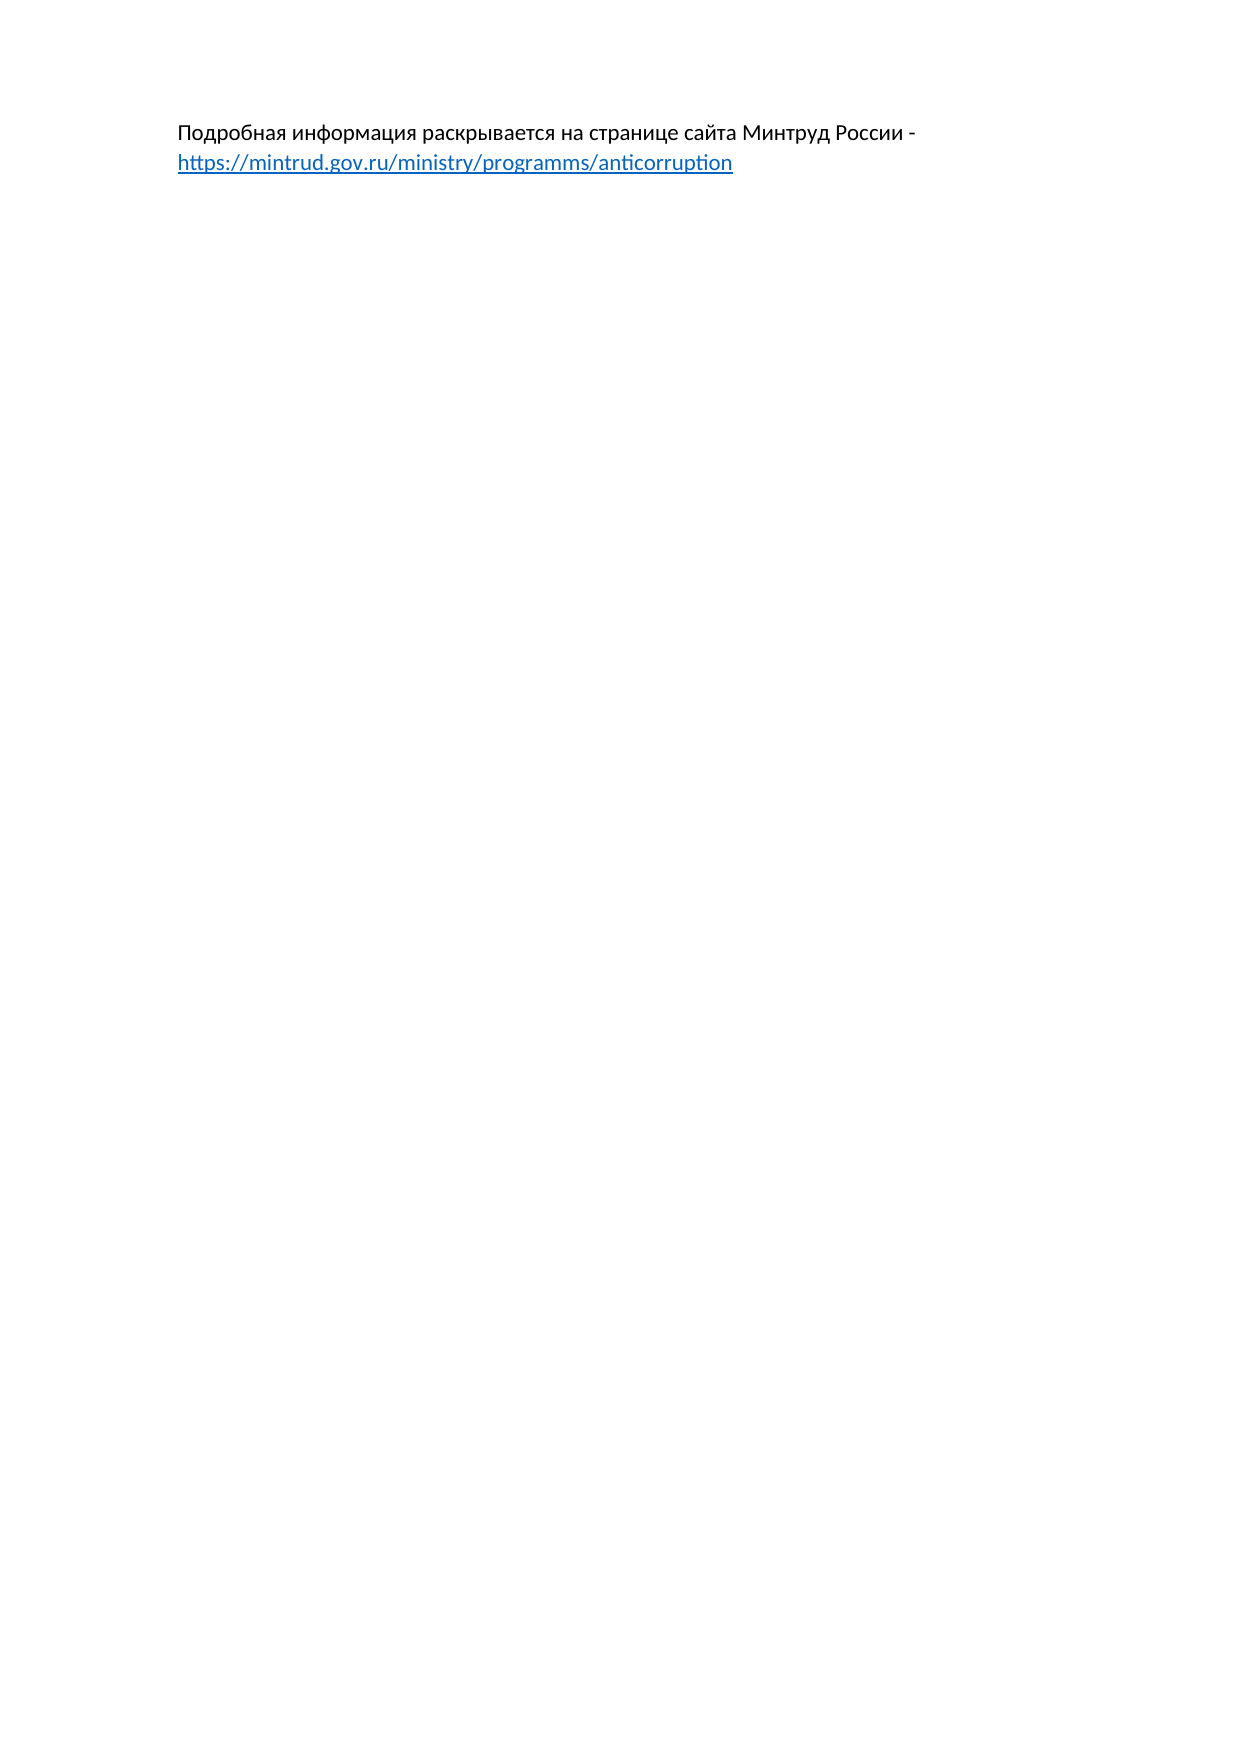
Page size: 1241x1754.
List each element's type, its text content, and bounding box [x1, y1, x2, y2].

text Подробная информация раскрывается на странице сайта Минтруд России - https://mintrud.gov.ru/ministry/programms/anticorruption [177, 118, 1152, 176]
